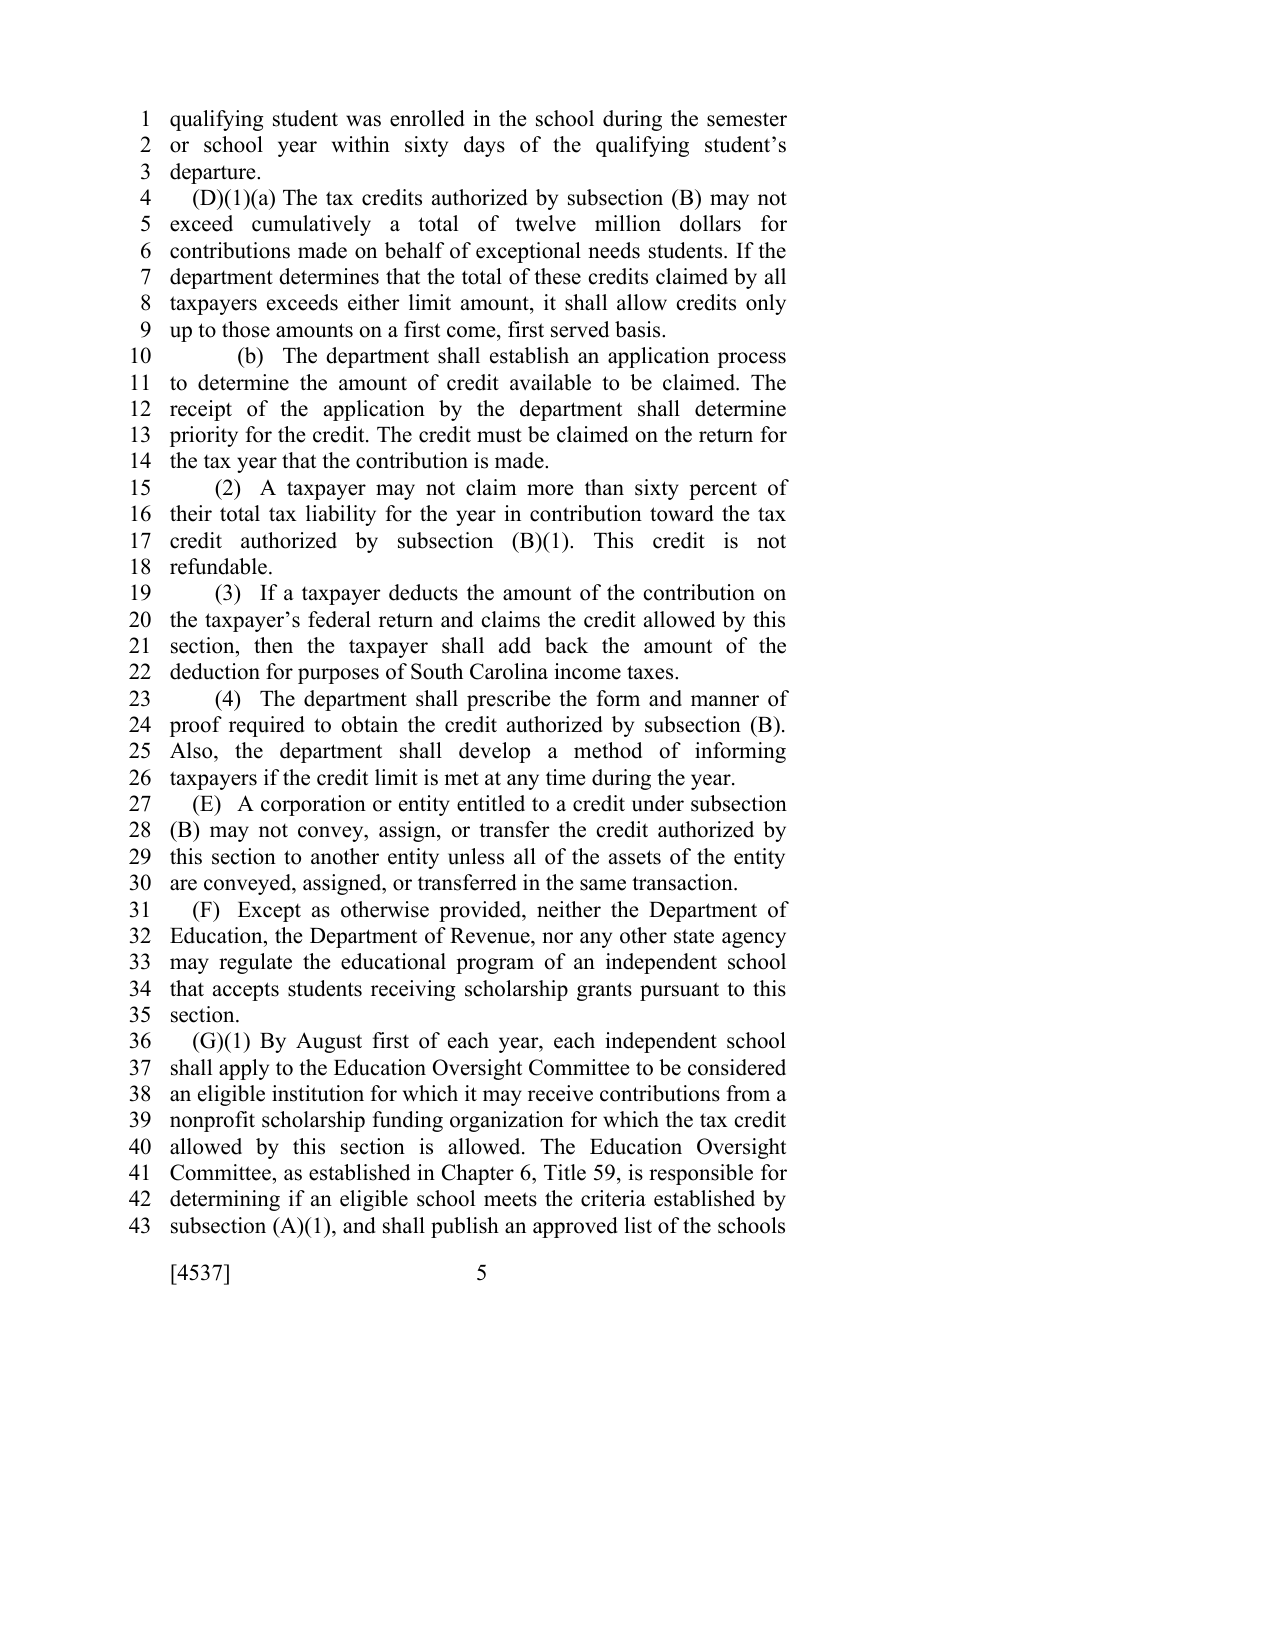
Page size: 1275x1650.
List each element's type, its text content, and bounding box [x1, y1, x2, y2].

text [169, 105, 787, 184]
text (3) If a taxpayer deducts the amount of the contribution on the taxpayer’s federal return and claims the credit allowed by this section, then the taxpayer shall add back the amount of the deduction for purposes of South Carolina income taxes. [169, 579, 787, 685]
text (4) The department shall prescribe the form and manner of proof required to obtain the credit authorized by subsection (B). Also, the department shall develop a method of informing taxpayers if the credit limit is met at any time during the year. [169, 685, 787, 790]
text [169, 1027, 787, 1238]
text (2) A taxpayer may not claim more than sixty percent of their total tax liability for the year in contribution toward the tax credit authorized by subsection (B)(1). This credit is not refundable. [169, 474, 787, 579]
text (F) Except as otherwise provided, neither the Department of Education, the Department of Revenue, nor any other state agency may regulate the educational program of an independent school that accepts students receiving scholarship grants pursuant to this section. [169, 896, 787, 1027]
text (E) A corporation or entity entitled to a credit under subsection (B) may not convey, assign, or transfer the credit authorized by this section to another entity unless all of the assets of the entity are conveyed, assigned, or transferred in the same transaction. [169, 790, 787, 896]
text (D)(1)(a) The tax credits authorized by subsection (B) may not exceed cumulatively a total of twelve million dollars for contributions made on behalf of exceptional needs students. If the department determines that the total of these credits claimed by all taxpayers exceeds either limit amount, it shall allow credits only up to those amounts on a first come, first served basis. [169, 184, 787, 342]
text (b) The department shall establish an application process to determine the amount of credit available to be claimed. The receipt of the application by the department shall determine priority for the credit. The credit must be claimed on the return for the tax year that the contribution is made. [169, 342, 787, 474]
